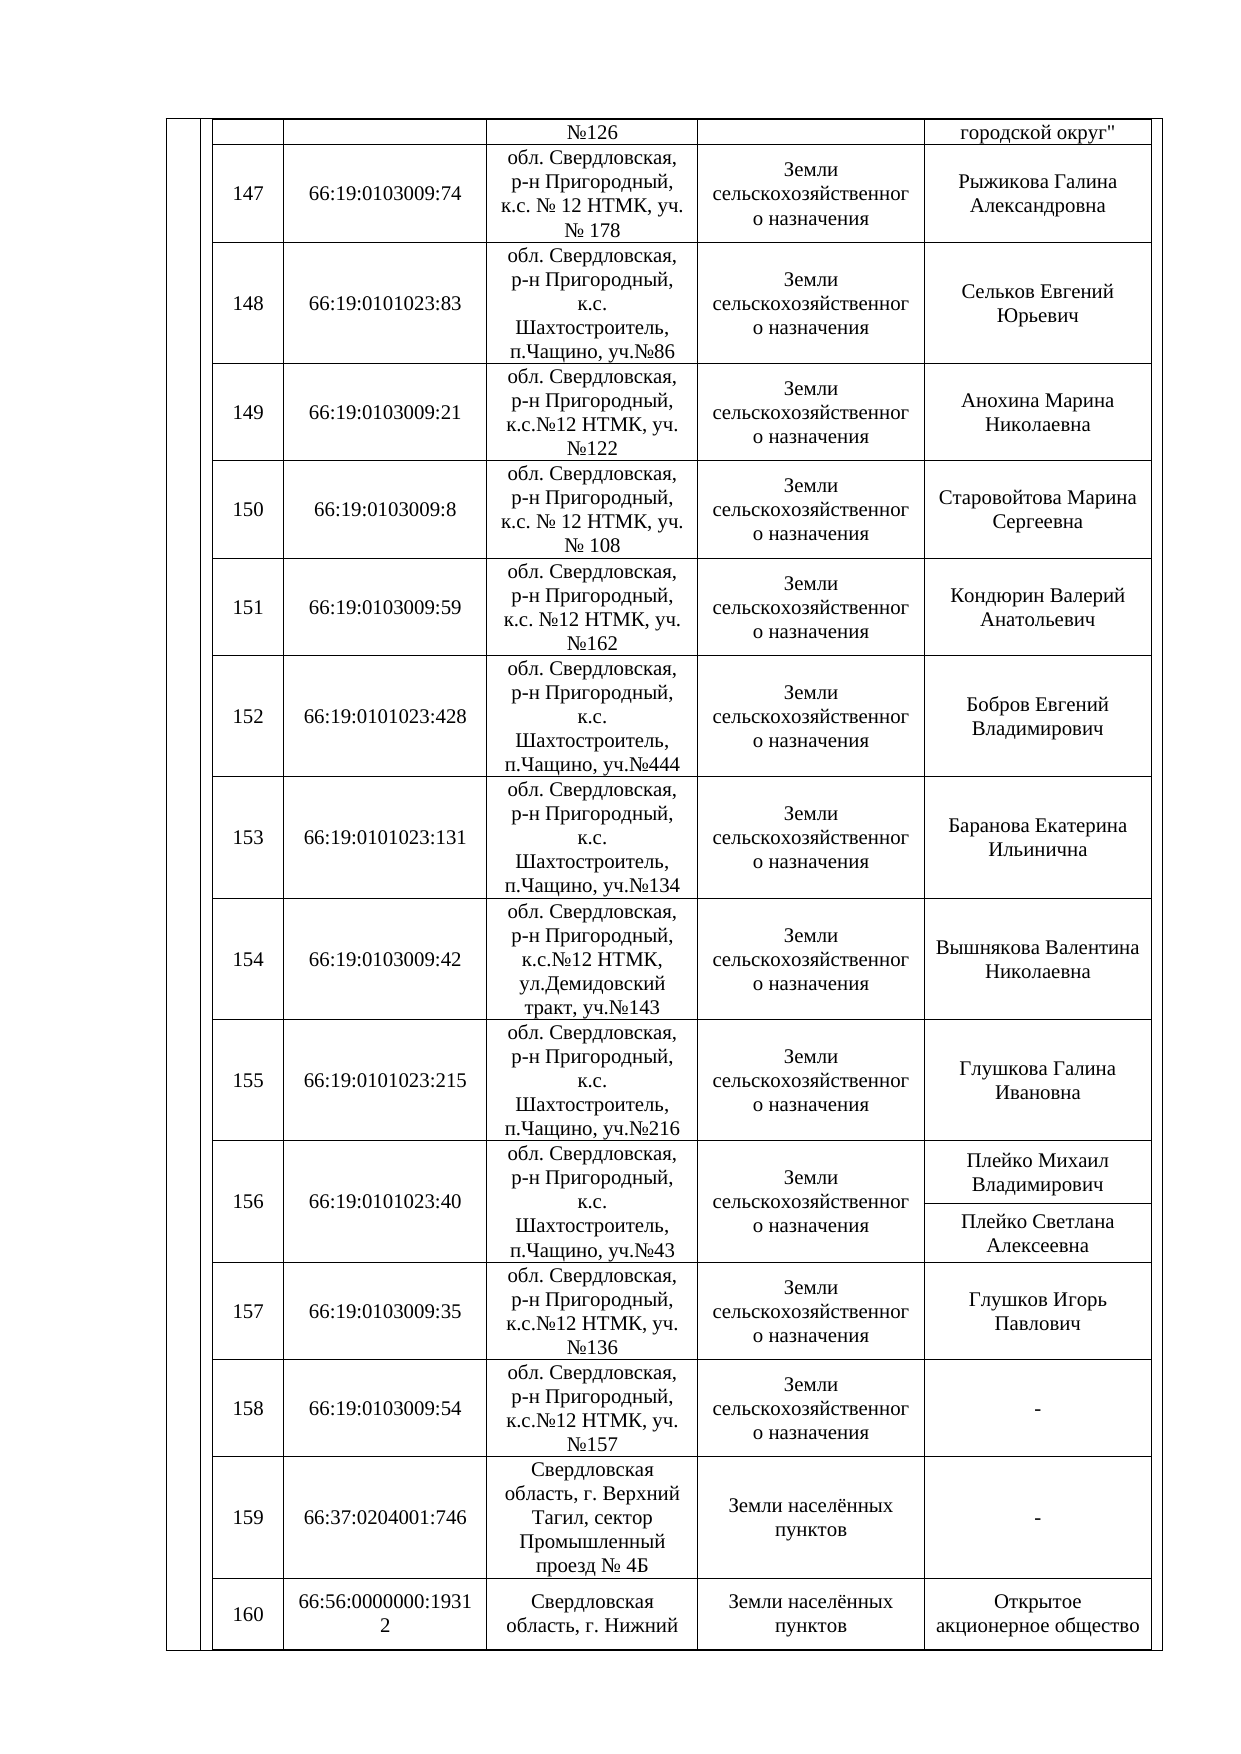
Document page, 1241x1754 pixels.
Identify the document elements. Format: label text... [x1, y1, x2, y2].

table_cell [213, 1263, 283, 1359]
table_cell [284, 461, 486, 558]
table_cell [213, 1020, 283, 1140]
table_cell [698, 1579, 924, 1649]
table_cell [925, 656, 1151, 776]
table_cell [698, 559, 924, 655]
table_cell [698, 656, 924, 776]
table_cell [487, 120, 697, 144]
table_cell [213, 1457, 283, 1578]
table_cell [925, 145, 1151, 242]
table_cell [698, 1141, 924, 1262]
table_cell [925, 777, 1151, 898]
table_cell [213, 656, 283, 776]
table_cell [213, 461, 283, 558]
table_cell [213, 364, 283, 460]
table_cell [698, 461, 924, 558]
table_cell [213, 899, 283, 1019]
table_cell [1152, 119, 1162, 1649]
table_cell [213, 1360, 283, 1456]
table_cell [284, 656, 486, 776]
table_cell [213, 243, 283, 363]
table_cell [284, 120, 486, 144]
table_cell [487, 1579, 697, 1649]
table_cell [698, 1263, 924, 1359]
table_cell [487, 777, 697, 898]
table_cell [213, 1579, 283, 1649]
table_cell [284, 243, 486, 363]
table_cell [487, 1360, 697, 1456]
table_cell [284, 1141, 486, 1262]
table_cell [698, 1020, 924, 1140]
table_cell [698, 777, 924, 898]
table_cell [698, 243, 924, 363]
table_cell [284, 1020, 486, 1140]
table_cell [284, 777, 486, 898]
table_cell [487, 656, 697, 776]
table_cell [284, 364, 486, 460]
table_cell [925, 1360, 1151, 1456]
table_cell [487, 1141, 697, 1262]
table_cell [698, 364, 924, 460]
table_cell [925, 1204, 1151, 1262]
table_cell [284, 1579, 486, 1649]
table_cell [487, 364, 697, 460]
table_cell [487, 145, 697, 242]
table_cell [487, 1263, 697, 1359]
table_cell [698, 145, 924, 242]
table_cell [487, 461, 697, 558]
table_cell [698, 1360, 924, 1456]
table_cell [284, 145, 486, 242]
table_cell [487, 1457, 697, 1578]
table_cell [213, 1141, 283, 1262]
table_cell [284, 899, 486, 1019]
table_cell [925, 1141, 1151, 1203]
table_cell [201, 119, 212, 1649]
table_cell [213, 559, 283, 655]
table_cell [925, 1457, 1151, 1578]
table_cell [284, 1457, 486, 1578]
table_cell [925, 1579, 1151, 1649]
table_cell [487, 559, 697, 655]
table_cell [698, 120, 924, 144]
table_cell [213, 120, 283, 144]
table_cell [925, 364, 1151, 460]
table_cell 3 [167, 119, 200, 1649]
table_cell [925, 461, 1151, 558]
table_cell [925, 120, 1151, 144]
table_cell [698, 899, 924, 1019]
table_cell [487, 1020, 697, 1140]
table_cell [487, 243, 697, 363]
table_cell [925, 559, 1151, 655]
table_cell [487, 899, 697, 1019]
table_cell [925, 243, 1151, 363]
table_cell [284, 1263, 486, 1359]
table_cell [925, 899, 1151, 1019]
table_cell [698, 1457, 924, 1578]
table_cell [925, 1020, 1151, 1140]
table_cell [925, 1263, 1151, 1359]
table_cell [284, 1360, 486, 1456]
table_cell [284, 559, 486, 655]
table_cell [213, 145, 283, 242]
table_cell [213, 777, 283, 898]
